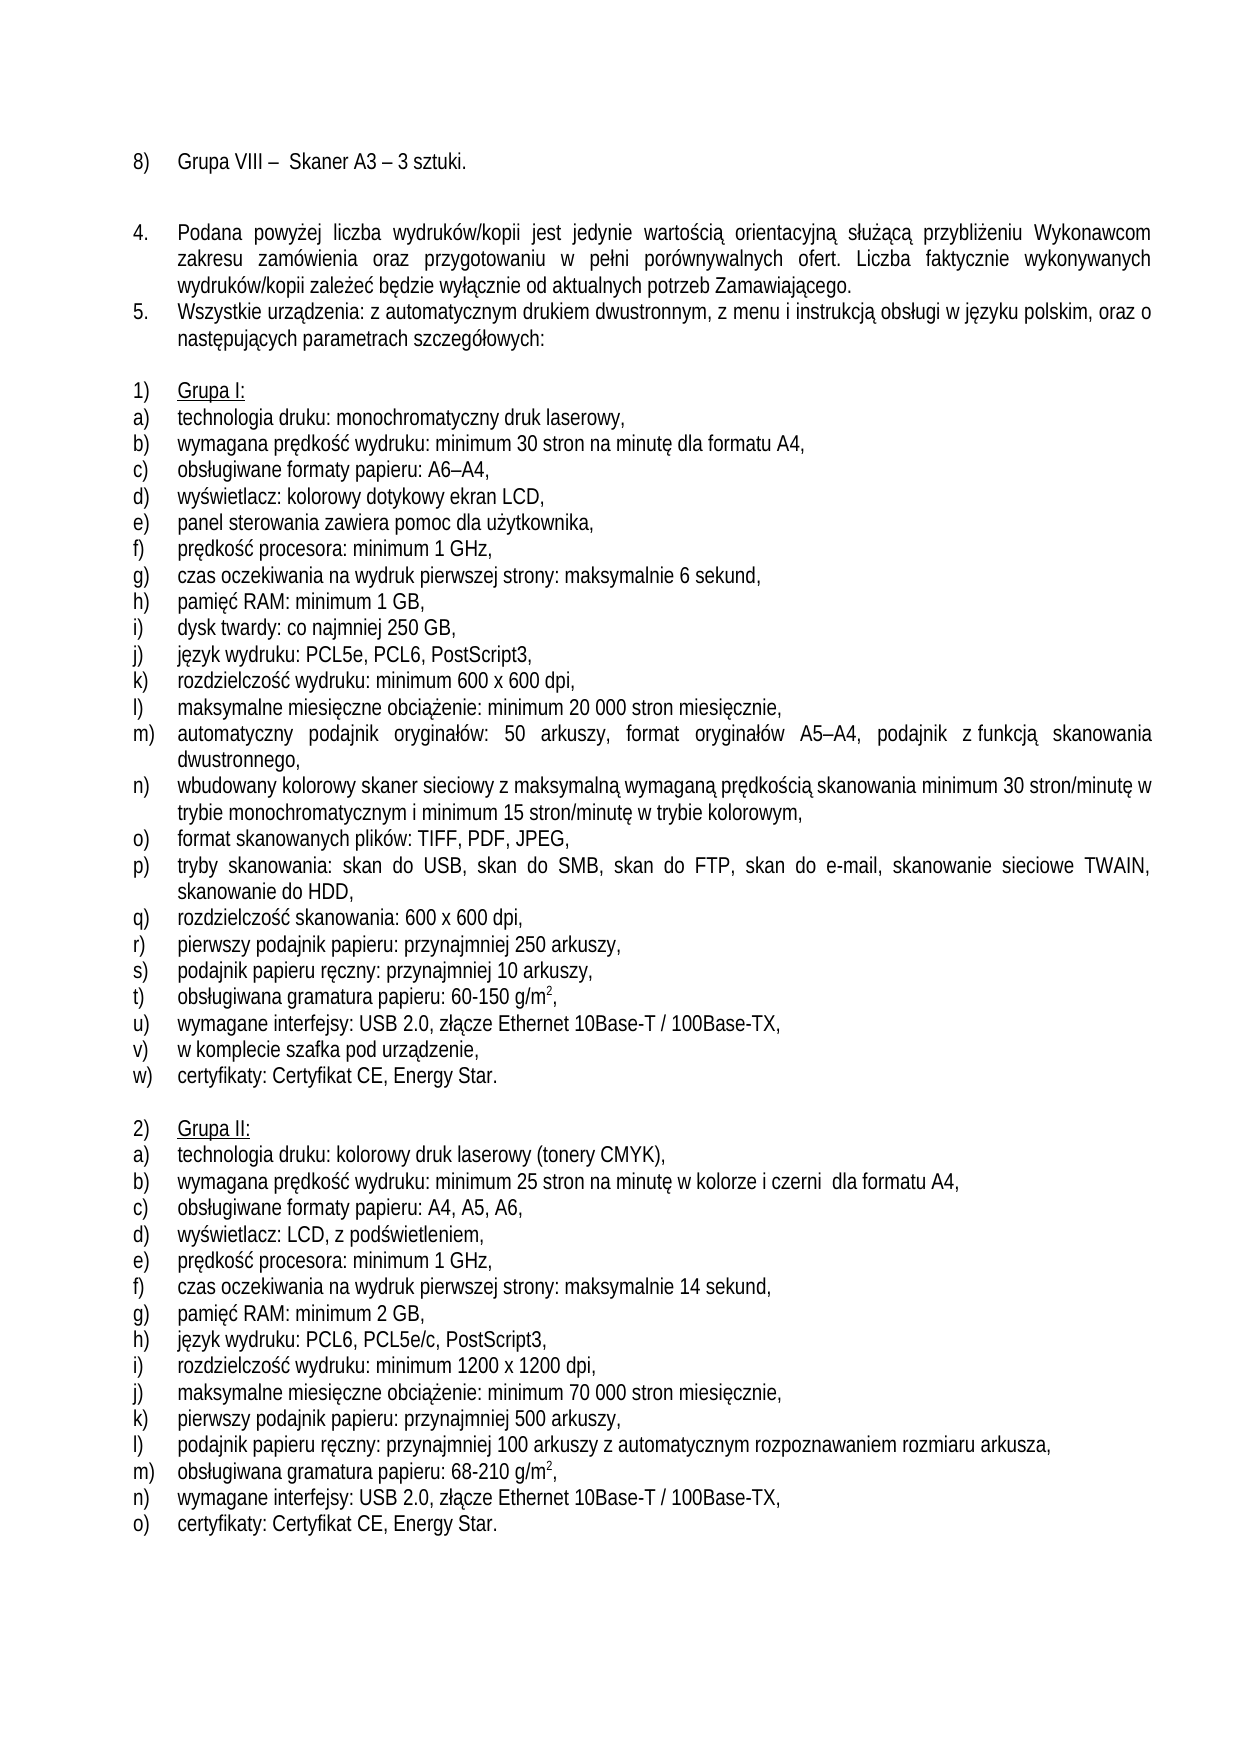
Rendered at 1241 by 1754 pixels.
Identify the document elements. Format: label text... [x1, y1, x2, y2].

list maksymalne miesięczne obciążenie: minimum 20 000 stron miesięcznie, [133, 693, 1152, 720]
list pamięć RAM: minimum 2 GB, [133, 1299, 1152, 1326]
list maksymalne miesięczne obciążenie: minimum 70 000 stron miesięcznie, [133, 1379, 1152, 1405]
list czas oczekiwania na wydruk pierwszej strony: maksymalnie 6 sekund, [133, 562, 1152, 588]
list pierwszy podajnik papieru: przynajmniej 250 arkuszy, [133, 931, 1152, 957]
list pamięć RAM: minimum 1 GB, [133, 588, 1152, 614]
list obsługiwane formaty papieru: A6–A4, [133, 456, 1152, 483]
list automatyczny podajnik oryginałów: 50 arkuszy, format oryginałów A5–A4, podajnik z funkcją skanowania dwustronnego, [133, 720, 1152, 772]
list obsługiwane formaty papieru: A4, A5, A6, [133, 1194, 1152, 1221]
list wbudowany kolorowy skaner sieciowy z maksymalną wymaganą prędkością skanowania minimum 30 stron/minutę w trybie monochromatycznym i minimum 15 stron/minutę w trybie kolorowym, [133, 772, 1152, 825]
list tryby skanowania: skan do USB, skan do SMB, skan do FTP, skan do e-mail, skanowanie sieciowe TWAIN, skanowanie do HDD, [133, 852, 1152, 904]
list czas oczekiwania na wydruk pierwszej strony: maksymalnie 14 sekund, [133, 1273, 1152, 1299]
list wymagana prędkość wydruku: minimum 25 stron na minutę w kolorze i czerni dla formatu A4, [133, 1168, 1152, 1194]
list Wszystkie urządzenia: z automatycznym drukiem dwustronnym, z menu i instrukcją obsługi w języku polskim, oraz o następujących parametrach szczegółowych: [133, 298, 1152, 351]
list podajnik papieru ręczny: przynajmniej 100 arkuszy z automatycznym rozpoznawaniem rozmiaru arkusza, [133, 1431, 1152, 1458]
list prędkość procesora: minimum 1 GHz, [133, 535, 1152, 562]
list Grupa VIII – Skaner A3 – 3 sztuki. [133, 148, 1152, 174]
list Podana powyżej liczba wydruków/kopii jest jedynie wartością orientacyjną służącą przybliżeniu Wykonawcom zakresu zamówienia oraz przygotowaniu w pełni porównywalnych ofert. Liczba faktycznie wykonywanych wydruków/kopii zależeć będzie wyłącznie od aktualnych potrzeb Zamawiającego. [133, 219, 1152, 298]
list dysk twardy: co najmniej 250 GB, [133, 614, 1152, 641]
list w komplecie szafka pod urządzenie, [133, 1036, 1152, 1062]
list podajnik papieru ręczny: przynajmniej 10 arkuszy, [133, 957, 1152, 983]
list obsługiwana gramatura papieru: 68-210 g/m2, [133, 1458, 1152, 1484]
list certyfikaty: Certyfikat CE, Energy Star. [133, 1062, 1152, 1089]
list Grupa I: [133, 377, 1152, 403]
list język wydruku: PCL6, PCL5e/c, PostScript3, [133, 1326, 1152, 1352]
list rozdzielczość wydruku: minimum 1200 x 1200 dpi, [133, 1352, 1152, 1379]
list wyświetlacz: kolorowy dotykowy ekran LCD, [133, 483, 1152, 509]
list certyfikaty: Certyfikat CE, Energy Star. [133, 1510, 1152, 1537]
list rozdzielczość skanowania: 600 x 600 dpi, [133, 904, 1152, 931]
list panel sterowania zawiera pomoc dla użytkownika, [133, 509, 1152, 535]
list wymagane interfejsy: USB 2.0, złącze Ethernet 10Base-T / 100Base-TX, [133, 1484, 1152, 1510]
list technologia druku: monochromatyczny druk laserowy, [133, 403, 1152, 430]
list prędkość procesora: minimum 1 GHz, [133, 1247, 1152, 1273]
list technologia druku: kolorowy druk laserowy (tonery CMYK), [133, 1141, 1152, 1168]
list język wydruku: PCL5e, PCL6, PostScript3, [133, 641, 1152, 667]
list pierwszy podajnik papieru: przynajmniej 500 arkuszy, [133, 1405, 1152, 1431]
list Grupa II: [133, 1115, 1152, 1141]
list obsługiwana gramatura papieru: 60-150 g/m2, [133, 983, 1152, 1010]
list format skanowanych plików: TIFF, PDF, JPEG, [133, 825, 1152, 852]
list wymagane interfejsy: USB 2.0, złącze Ethernet 10Base-T / 100Base-TX, [133, 1010, 1152, 1036]
list rozdzielczość wydruku: minimum 600 x 600 dpi, [133, 667, 1152, 693]
list wymagana prędkość wydruku: minimum 30 stron na minutę dla formatu A4, [133, 430, 1152, 456]
list wyświetlacz: LCD, z podświetleniem, [133, 1221, 1152, 1247]
